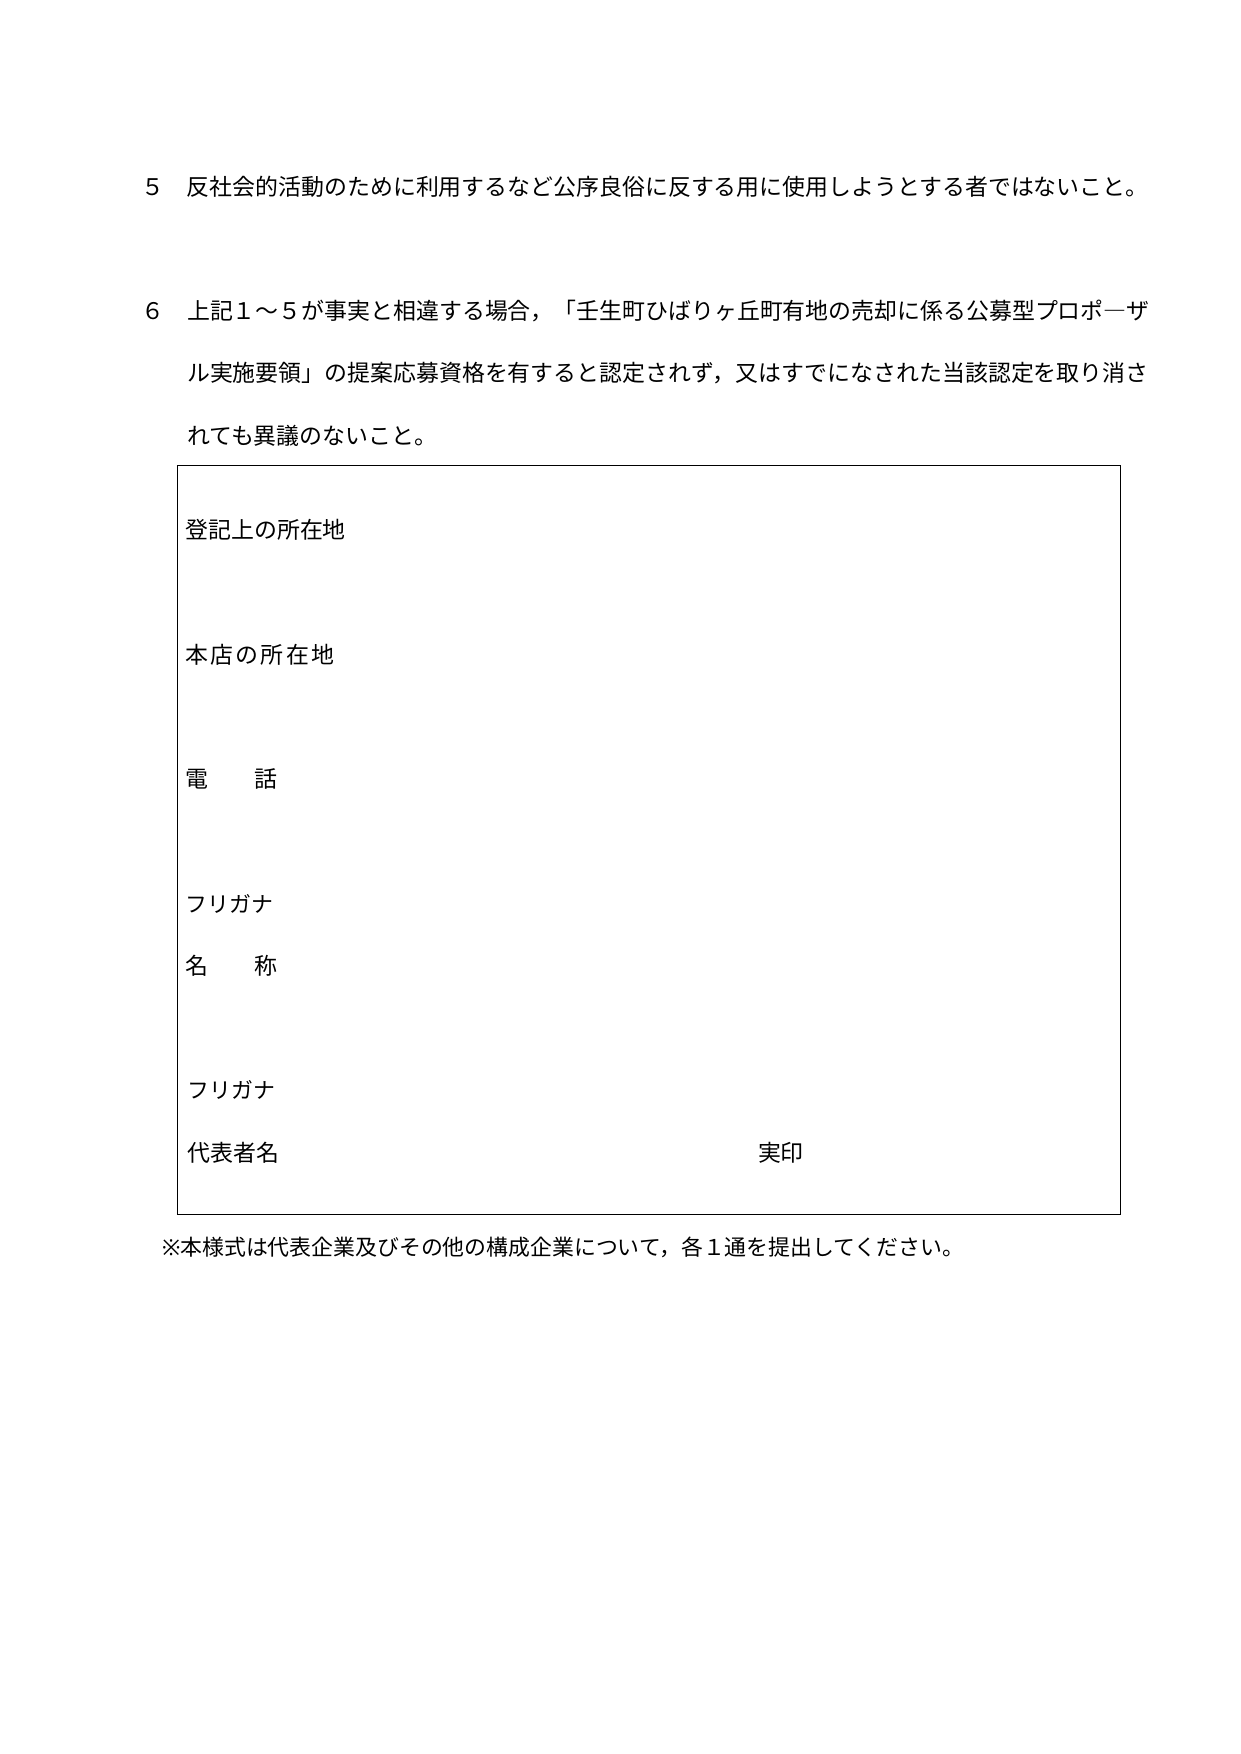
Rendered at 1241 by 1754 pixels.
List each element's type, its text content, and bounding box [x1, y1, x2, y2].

text ６ 上記１～５が事実と相違する場合，「壬生町ひばりヶ丘町有地の売却に係る公募型プロポ―ザル実施要領」の提案応募資格を有すると認定されず，又はすでになされた当該認定を取り消されても異議のないこと。 [141, 278, 1149, 465]
text ※本様式は代表企業及びその他の構成企業について，各１通を提出してください。 [118, 1215, 1152, 1277]
table_header 登記上の所在地 本店の所在地 電 話 フリガナ 名 称 フリガナ 代表者名 実印 [178, 466, 1120, 1214]
text ５ 反社会的活動のために利用するなど公序良俗に反する用に使用しようとする者ではないこと。 [141, 154, 1138, 216]
